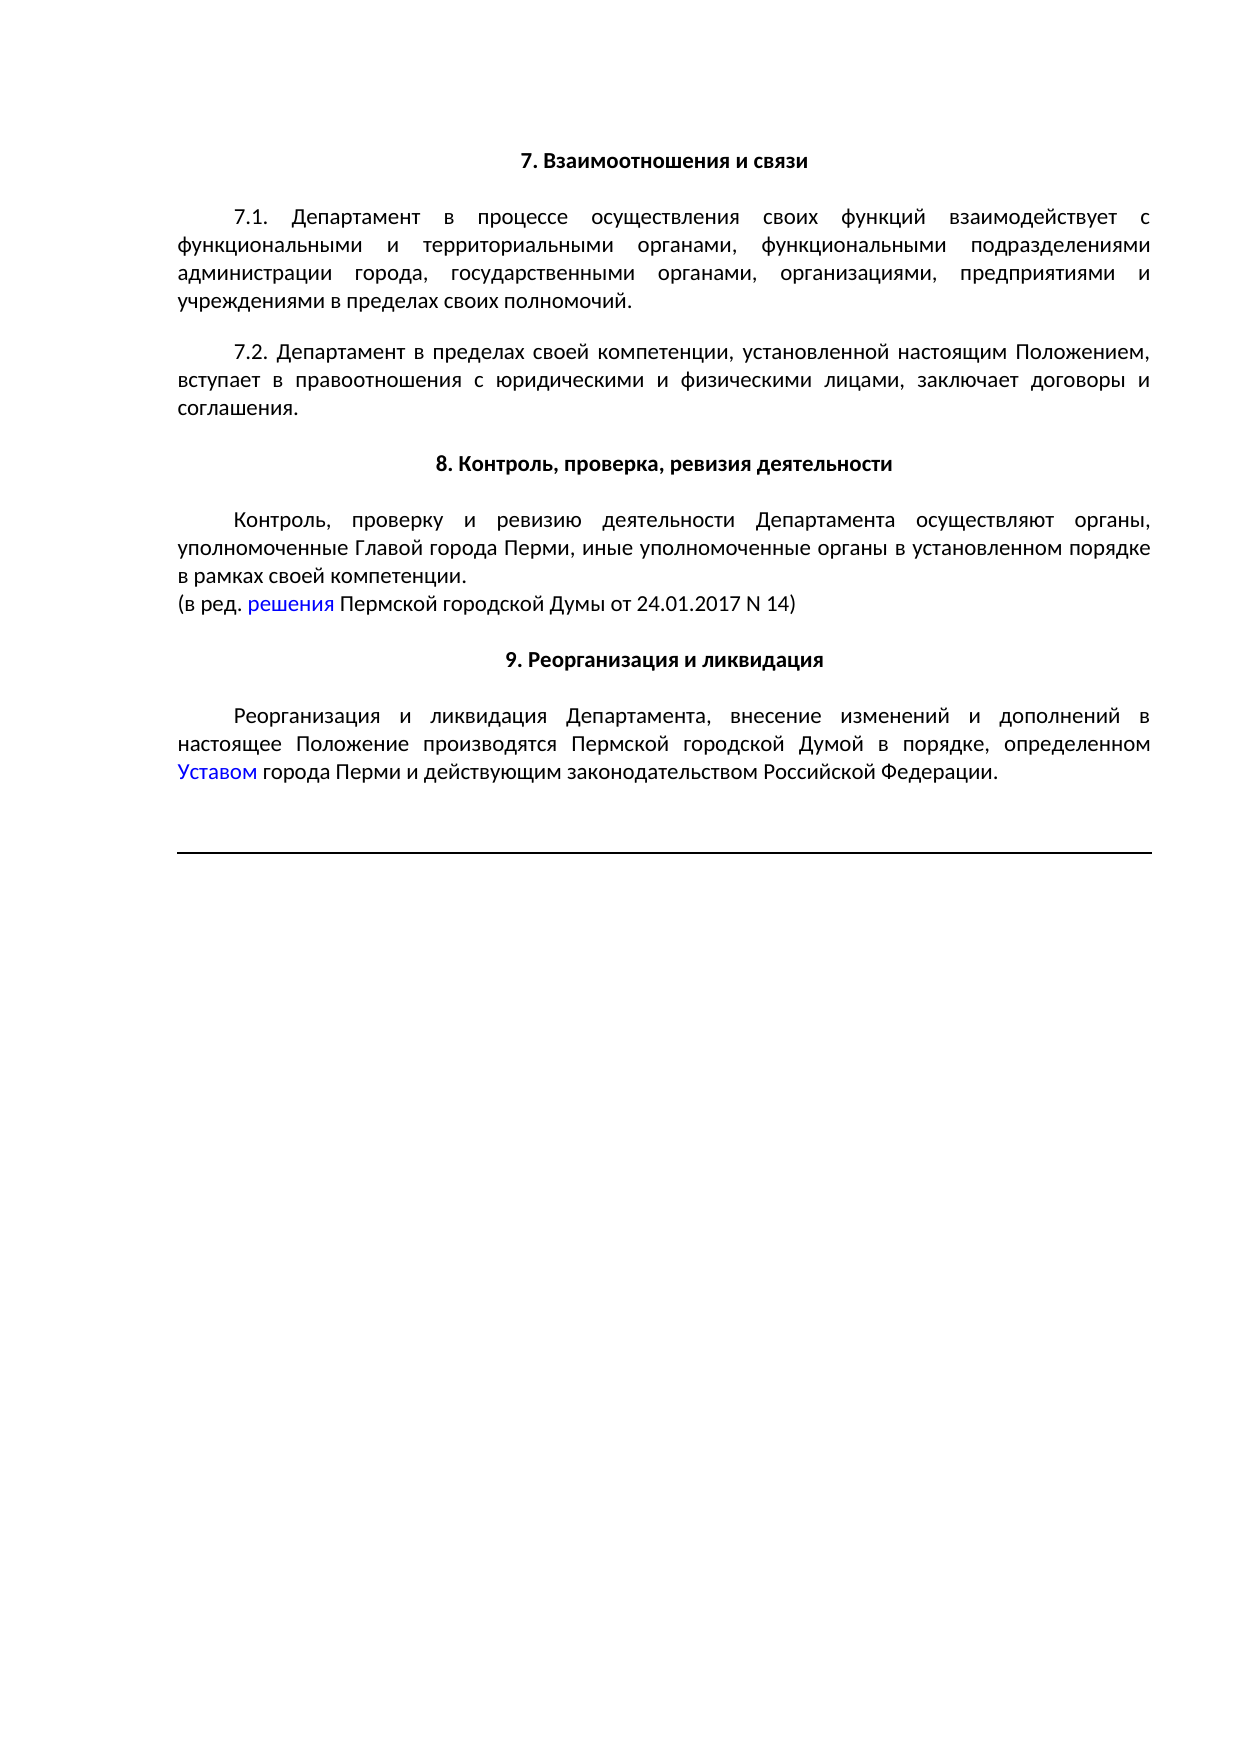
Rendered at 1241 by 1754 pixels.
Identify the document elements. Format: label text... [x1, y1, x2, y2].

title 9. Реорганизация и ликвидация [177, 645, 1152, 673]
title 7. Взаимоотношения и связи [177, 146, 1152, 174]
text 7.2. Департамент в пределах своей компетенции, установленной настоящим Положением, вступает в правоотношения с юридическими и физическими лицами, заключает договоры и соглашения. [177, 337, 1152, 421]
text (в ред. решения Пермской городской Думы от 24.01.2017 N 14) [177, 589, 1152, 617]
text 7.1. Департамент в процессе осуществления своих функций взаимодействует с функциональными и территориальными органами, функциональными подразделениями администрации города, государственными органами, организациями, предприятиями и учреждениями в пределах своих полномочий. [177, 202, 1152, 314]
title 8. Контроль, проверка, ревизия деятельности [177, 449, 1152, 477]
text Контроль, проверку и ревизию деятельности Департамента осуществляют органы, уполномоченные Главой города Перми, иные уполномоченные органы в установленном порядке в рамках своей компетенции. [177, 505, 1152, 589]
text Реорганизация и ликвидация Департамента, внесение изменений и дополнений в настоящее Положение производятся Пермской городской Думой в порядке, определенном Уставом города Перми и действующим законодательством Российской Федерации. [177, 701, 1152, 786]
